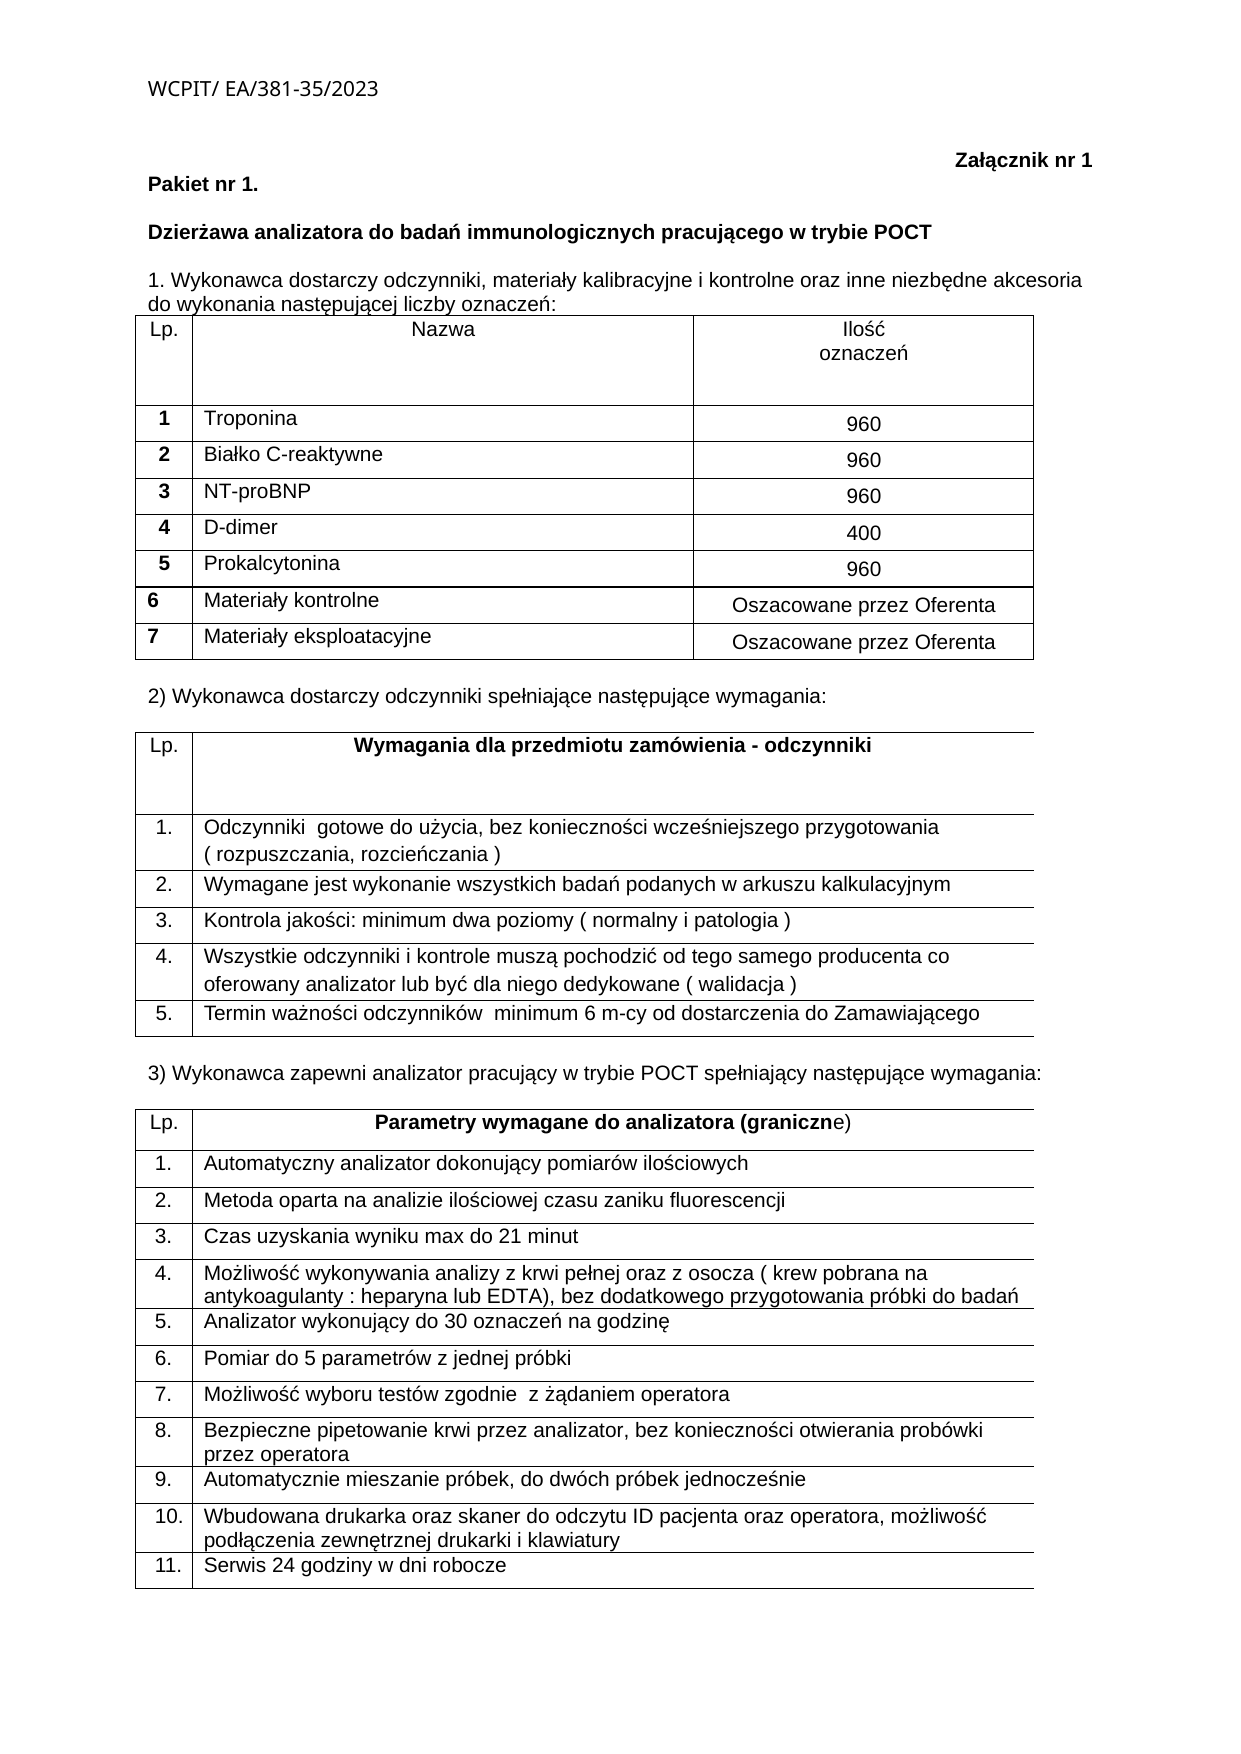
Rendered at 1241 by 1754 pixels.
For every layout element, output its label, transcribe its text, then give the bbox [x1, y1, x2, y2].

table_cell 7 [136, 624, 192, 659]
table_cell Troponina [193, 406, 693, 441]
text 2) Wykonawca dostarczy odczynniki spełniające następujące wymagania: [148, 684, 1093, 708]
table_cell Analizator wykonujący do 30 oznaczeń na godzinę [193, 1309, 1033, 1344]
table_cell [136, 1224, 192, 1259]
table_cell Oszacowane przez Oferenta [694, 624, 1033, 659]
table_cell Wbudowana drukarka oraz skaner do odczytu ID pacjenta oraz operatora, możliwość podłączenia zewnętrznej drukarki i klawiatury [193, 1504, 1033, 1552]
table_cell Materiały kontrolne [193, 588, 693, 623]
table_cell [136, 1553, 192, 1588]
text Pakiet nr 1. [148, 172, 1093, 196]
table_header Lp. [136, 1110, 192, 1150]
table_cell 3 [136, 479, 192, 514]
text 3) Wykonawca zapewni analizator pracujący w trybie POCT spełniający następujące wymagania: [148, 1061, 1093, 1085]
table_cell Pomiar do 5 parametrów z jednej próbki [193, 1346, 1033, 1381]
table_cell Czas uzyskania wyniku max do 21 minut [193, 1224, 1033, 1259]
table_cell D-dimer [193, 515, 693, 550]
table_cell 1 [136, 406, 192, 441]
table_cell Kontrola jakości: minimum dwa poziomy ( normalny i patologia ) [193, 908, 1033, 943]
table_header Ilość oznaczeń [694, 316, 1033, 405]
table_cell 960 [694, 442, 1033, 477]
table_cell [136, 1260, 192, 1308]
table_cell Metoda oparta na analizie ilościowej czasu zaniku fluorescencji [193, 1188, 1033, 1223]
table_cell 2. [136, 871, 192, 907]
table_cell Białko C-reaktywne [193, 442, 693, 477]
table_cell 3. [136, 908, 192, 943]
table_cell 6 [136, 588, 192, 623]
table_cell Możliwość wyboru testów zgodnie z żądaniem operatora [193, 1382, 1033, 1417]
text 1. Wykonawca dostarczy odczynniki, materiały kalibracyjne i kontrolne oraz inne niezbędne akcesoria do wykonania następującej liczby oznaczeń: [148, 267, 1093, 315]
table_cell Bezpieczne pipetowanie krwi przez analizator, bez konieczności otwierania probówki przez operatora [193, 1418, 1033, 1466]
table_cell Automatycznie mieszanie próbek, do dwóch próbek jednocześnie [193, 1467, 1033, 1503]
table_header Wymagania dla przedmiotu zamówienia - odczynniki [193, 733, 1033, 814]
table_cell Możliwość wykonywania analizy z krwi pełnej oraz z osocza ( krew pobrana na antykoagulanty : heparyna lub EDTA), bez dodatkowego przygotowania próbki do badań [193, 1260, 1033, 1308]
table_cell [136, 1418, 192, 1466]
table_cell Termin ważności odczynników minimum 6 m-cy od dostarczenia do Zamawiającego [193, 1001, 1033, 1036]
table_cell [136, 1151, 192, 1187]
table_cell Wszystkie odczynniki i kontrole muszą pochodzić od tego samego producenta co oferowany analizator lub być dla niego dedykowane ( walidacja ) [193, 944, 1033, 1000]
table_cell Prokalcytonina [193, 551, 693, 586]
table_cell 2 [136, 442, 192, 477]
table_cell 4. [136, 944, 192, 1000]
table_cell [136, 1382, 192, 1417]
table_header Parametry wymagane do analizatora (graniczne) [193, 1110, 1033, 1150]
table_cell [136, 1346, 192, 1381]
table_cell [136, 1467, 192, 1503]
table_header Lp. [136, 733, 192, 814]
table_cell Automatyczny analizator dokonujący pomiarów ilościowych [193, 1151, 1033, 1187]
table_cell [136, 1309, 192, 1344]
text Załącznik nr 1 [148, 148, 1093, 172]
table_cell 5 [136, 551, 192, 586]
table_cell NT-proBNP [193, 479, 693, 514]
table_cell [136, 1188, 192, 1223]
table_header Nazwa [193, 316, 693, 405]
table_cell 960 [694, 406, 1033, 441]
text Dzierżawa analizatora do badań immunologicznych pracującego w trybie POCT [148, 219, 1093, 243]
table_cell Wymagane jest wykonanie wszystkich badań podanych w arkuszu kalkulacyjnym [193, 871, 1033, 907]
table_cell 960 [694, 551, 1033, 586]
table_cell 1. [136, 815, 192, 870]
table_header Lp. [136, 316, 192, 405]
table_cell Oszacowane przez Oferenta [694, 588, 1033, 623]
table_cell 960 [694, 479, 1033, 514]
table_cell Odczynniki gotowe do użycia, bez konieczności wcześniejszego przygotowania ( rozpuszczania, rozcieńczania ) [193, 815, 1033, 870]
table_cell [136, 1504, 192, 1552]
table_cell 4 [136, 515, 192, 550]
table_cell 400 [694, 515, 1033, 550]
table_cell Materiały eksploatacyjne [193, 624, 693, 659]
table_cell Serwis 24 godziny w dni robocze [193, 1553, 1033, 1588]
table_cell 5. [136, 1001, 192, 1036]
